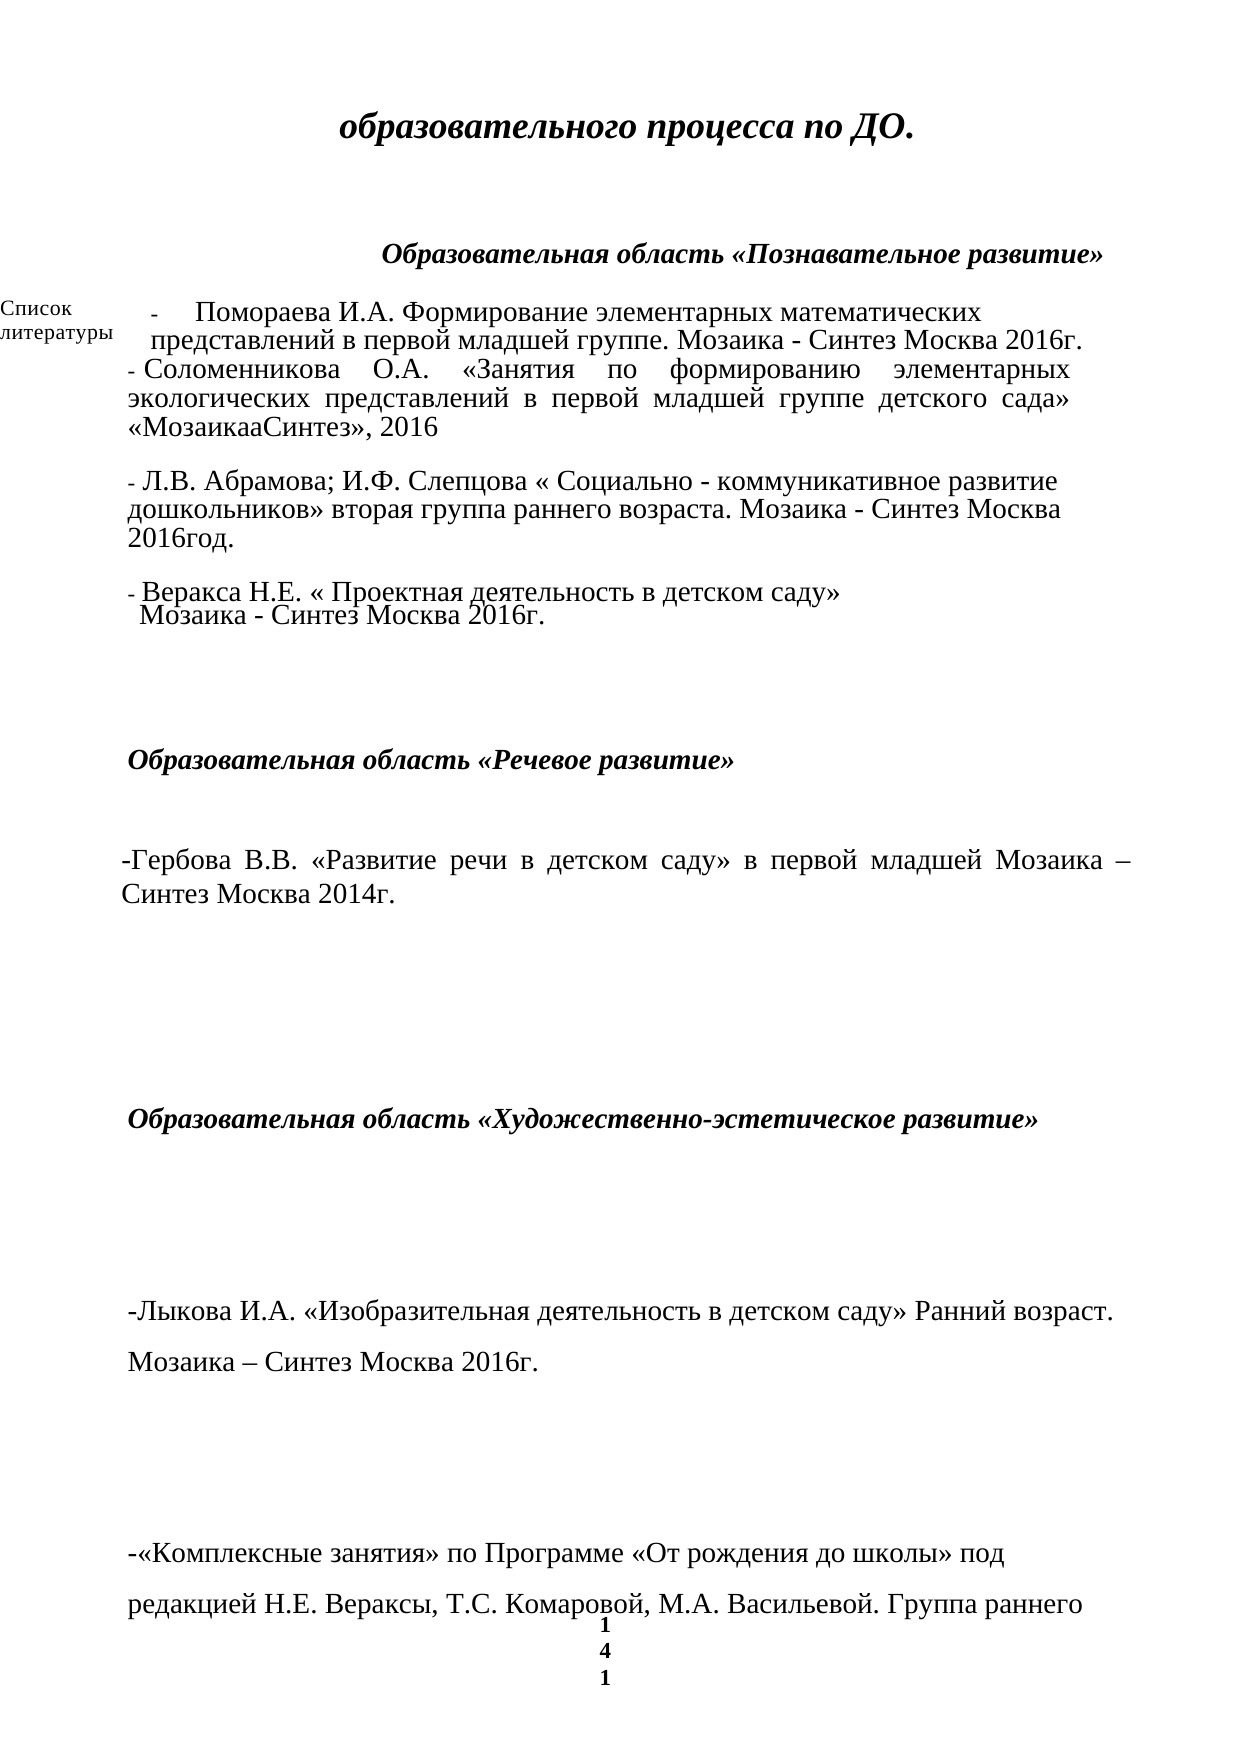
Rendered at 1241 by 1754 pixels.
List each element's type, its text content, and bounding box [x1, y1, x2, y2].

text -Лыкова И.А. «Изобразительная деятельность в детском саду» Ранний возраст. Мозаика – Синтез Москва 2016г. [127, 1293, 1131, 1377]
text Образовательная область «Познавательное развитие» [121, 244, 1104, 268]
text -Гербова В.В. «Развитие речи в детском саду» в первой младшей Мозаика – Синтез Москва 2014г. [121, 842, 1131, 909]
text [127, 1536, 1131, 1619]
text образовательного процесса по ДО. [121, 104, 1131, 147]
text Мозаика - Синтез Москва 2016г. [0, 606, 1131, 629]
list Соломенникова О.А. «Занятия по формированию элементарных экологических представлений в первой младшей группе детского сада» «МозаикааСинтез», 2016 [127, 355, 1071, 442]
list Помораева И.А. Формирование элементарных математических представлений в первой младшей группе. Мозаика - Синтез Москва 2016г. [127, 298, 1106, 355]
list Л.В. Абрамова; И.Ф. Слепцова « Социально - коммуникативное развитие дошкольников» вторая группа раннего возраста. Мозаика - Синтез Москва 2016год. [127, 468, 1106, 553]
text Образовательная область «Речевое развитие» [127, 742, 1131, 775]
list Веракса Н.Е. « Проектная деятельность в детском саду» [127, 583, 1131, 606]
text Образовательная область «Художественно-эстетическое развитие» [127, 1101, 1131, 1135]
